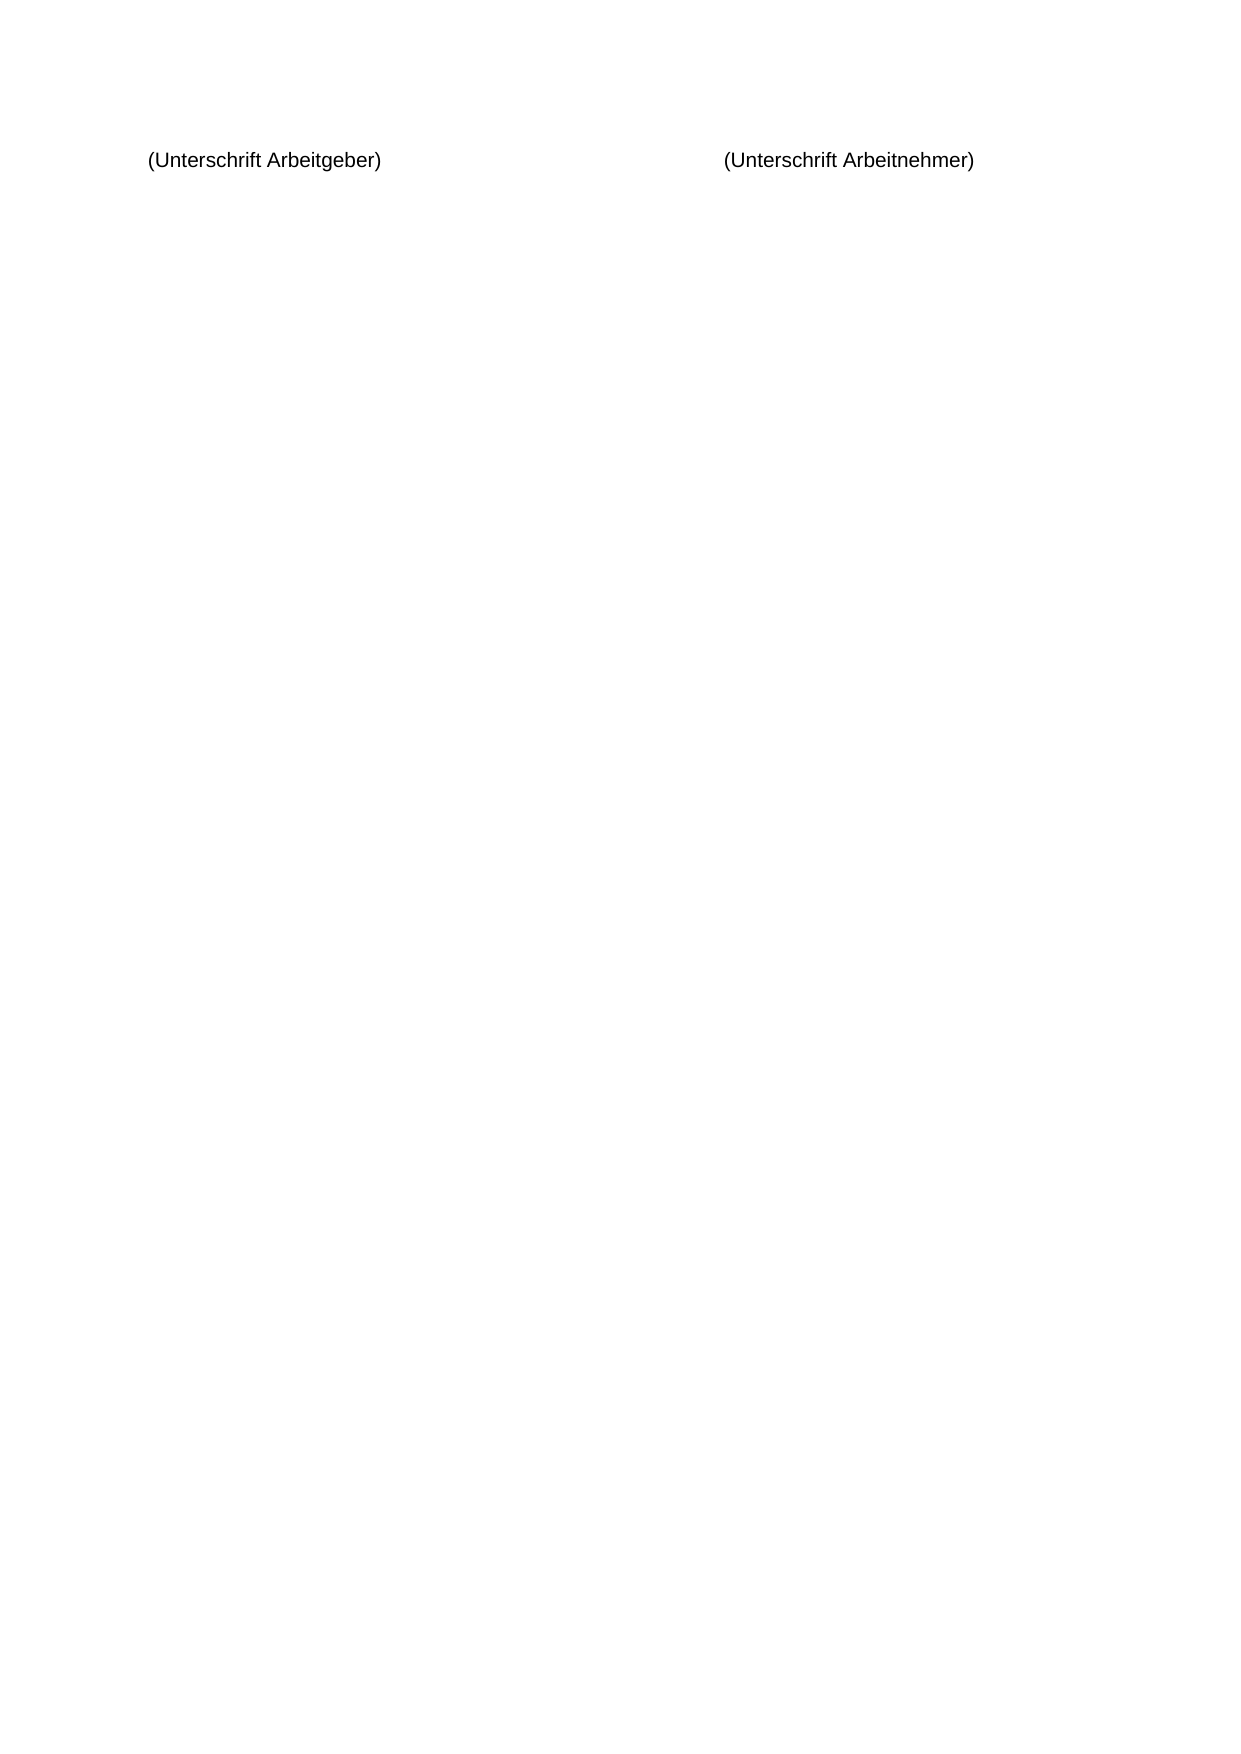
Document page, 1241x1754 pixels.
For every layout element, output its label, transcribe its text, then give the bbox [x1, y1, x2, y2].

text (Unterschrift Arbeitgeber) (Unterschrift Arbeitnehmer) [148, 148, 1093, 172]
